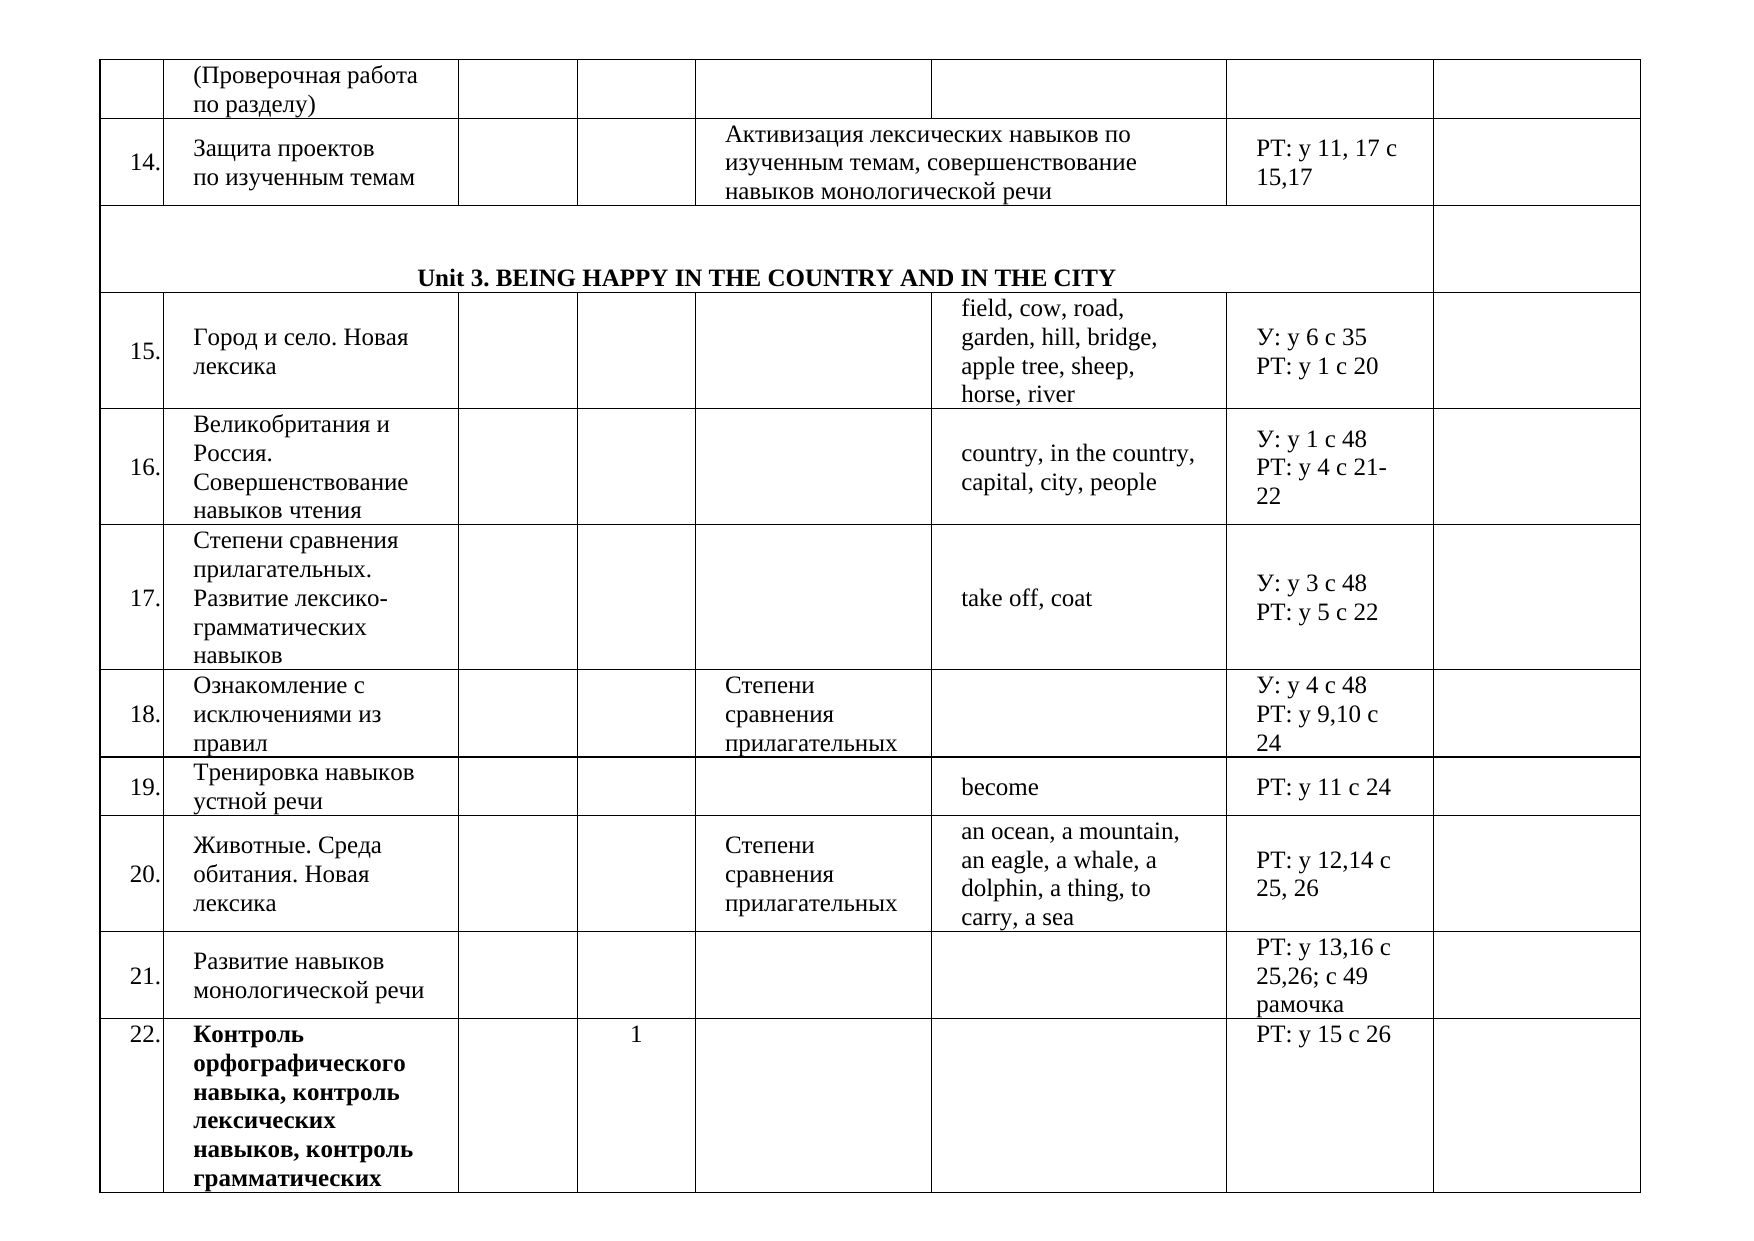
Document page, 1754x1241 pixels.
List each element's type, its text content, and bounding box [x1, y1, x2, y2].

table_cell [578, 670, 695, 756]
table_cell [459, 525, 577, 669]
table_cell [696, 758, 931, 815]
table_cell [1434, 758, 1640, 815]
table_cell [459, 409, 577, 524]
table_cell РТ: у 15 с 26 [1227, 1019, 1433, 1192]
table_cell Степени сравнения прилагательных. Развитие лексико-грамматических навыков [164, 525, 458, 669]
table_cell 1 [578, 1019, 695, 1192]
table_cell [459, 119, 577, 205]
table_cell [1434, 206, 1640, 292]
table_cell [101, 1019, 163, 1192]
table_cell take off, coat [932, 525, 1226, 669]
table_cell [101, 932, 163, 1018]
table_cell [101, 409, 163, 524]
table_cell an ocean, a mountain, an eagle, a whale, a dolphin, a thing, to carry, a sea [932, 816, 1226, 931]
table_cell Unit 3. BEING HAPPY IN THE COUNTRY AND IN THE CITY [101, 206, 1433, 292]
table_cell [459, 1019, 577, 1192]
table_cell [101, 670, 163, 756]
table_cell [932, 670, 1226, 756]
table_cell [1434, 525, 1640, 669]
table_cell [578, 932, 695, 1018]
table_cell [696, 409, 931, 524]
table_cell [578, 525, 695, 669]
table_cell [459, 758, 577, 815]
table_cell become [932, 758, 1226, 815]
table_cell Степени сравнения прилагательных [696, 670, 931, 756]
table_cell У: у 6 с 35 РТ: у 1 с 20 [1227, 293, 1433, 408]
table_cell [459, 670, 577, 756]
table_cell [696, 1019, 931, 1192]
table_cell [696, 932, 931, 1018]
table_cell [578, 758, 695, 815]
table_cell Тренировка навыков устной речи [164, 758, 458, 815]
table_cell country, in the country, capital, city, people [932, 409, 1226, 524]
table_cell [101, 293, 163, 408]
table_cell [101, 758, 163, 815]
table_cell [1434, 1019, 1640, 1192]
table_cell [578, 816, 695, 931]
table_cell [1227, 60, 1433, 118]
table_cell field, cow, road, garden, hill, bridge, apple tree, sheep, horse, river [932, 293, 1226, 408]
table_cell У: у 3 с 48 РТ: у 5 с 22 [1227, 525, 1433, 669]
table_cell [1434, 119, 1640, 205]
table_cell [696, 525, 931, 669]
table_cell [1434, 932, 1640, 1018]
table_cell [1434, 293, 1640, 408]
table_cell [932, 60, 1226, 118]
table_cell У: у 1 с 48 РТ: у 4 с 21-22 [1227, 409, 1433, 524]
table_cell [101, 816, 163, 931]
table_cell Город и село. Новая лексика [164, 293, 458, 408]
table_cell [459, 60, 577, 118]
table_cell РТ: у 11 с 24 [1227, 758, 1433, 815]
table_cell РТ: у 13,16 с 25,26; с 49 рамочка [1227, 932, 1433, 1018]
table_cell [459, 816, 577, 931]
table_cell У: у 4 с 48 РТ: у 9,10 с 24 [1227, 670, 1433, 756]
table_cell [459, 293, 577, 408]
table_cell [932, 932, 1226, 1018]
table_cell Степени сравнения прилагательных [696, 816, 931, 931]
table_cell Ознакомление с исключениями из правил [164, 670, 458, 756]
table_cell Великобритания и Россия. Совершенствование навыков чтения [164, 409, 458, 524]
table_cell 1 [578, 60, 695, 118]
table_cell [459, 932, 577, 1018]
table_cell РТ: у 11, 17 с 15,17 [1227, 119, 1433, 205]
table_cell [1434, 409, 1640, 524]
table_cell [578, 293, 695, 408]
table_cell [1434, 670, 1640, 756]
table_cell [101, 60, 163, 118]
table_cell [696, 293, 931, 408]
table_cell РТ: у 12,14 с 25, 26 [1227, 816, 1433, 931]
table_cell [932, 1019, 1226, 1192]
table_cell Защита проектов по изученным темам [164, 119, 458, 205]
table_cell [164, 60, 458, 118]
table_cell Животные. Среда обитания. Новая лексика [164, 816, 458, 931]
table_cell Активизация лексических навыков по изученным темам, совершенствование навыков монологической речи [696, 119, 1226, 205]
table_cell [696, 60, 931, 118]
table_cell [1434, 60, 1640, 118]
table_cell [164, 1019, 458, 1192]
table_cell Развитие навыков монологической речи [164, 932, 458, 1018]
table_cell [1434, 816, 1640, 931]
table_cell [101, 119, 163, 205]
table_cell [101, 525, 163, 669]
table_cell [578, 119, 695, 205]
table_cell [578, 409, 695, 524]
